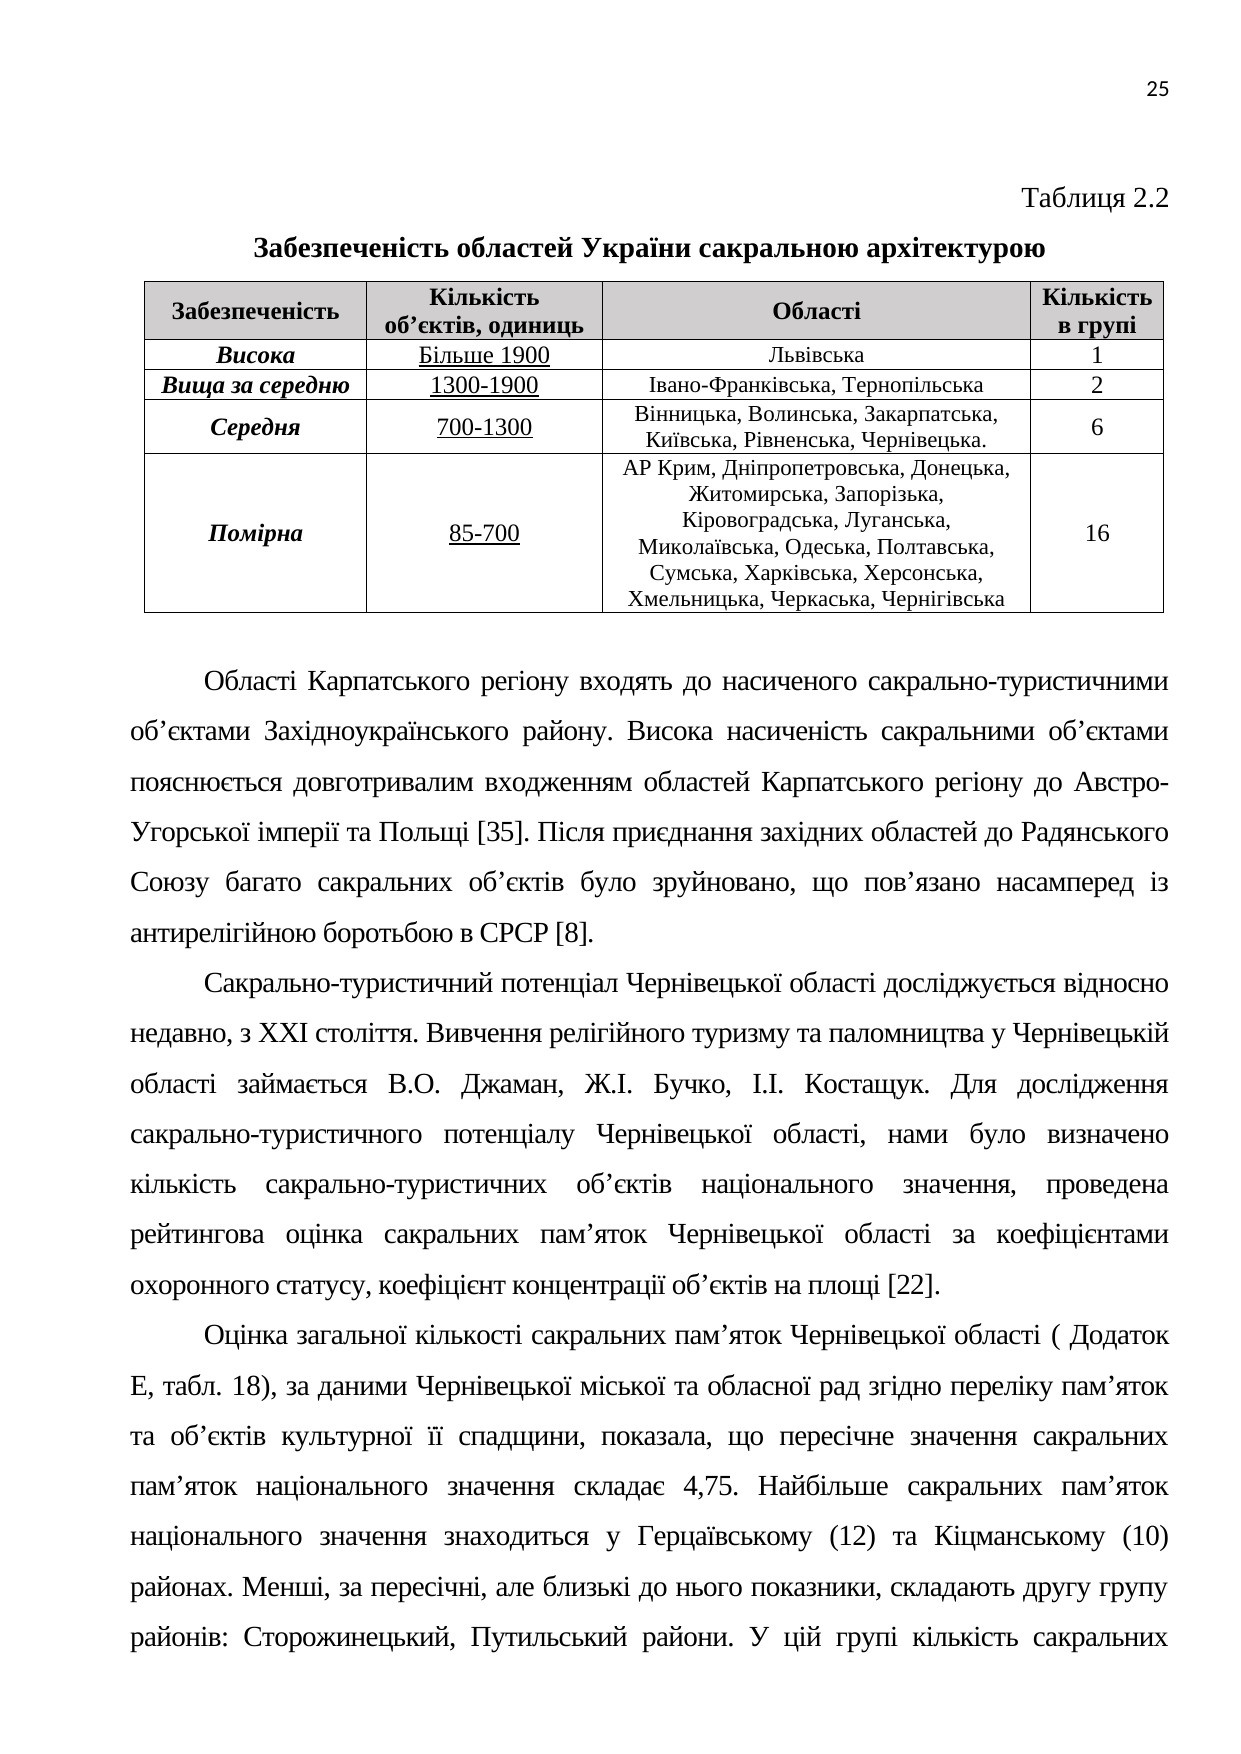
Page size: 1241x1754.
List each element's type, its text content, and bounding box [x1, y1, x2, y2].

table_cell 6 [1031, 400, 1163, 453]
table_cell Висока [145, 340, 366, 369]
table_cell Помірна [145, 454, 366, 612]
table_cell 700-1300 [367, 400, 602, 453]
table_cell Більше 1900 [367, 340, 602, 369]
text Сакрально-туристичний потенціал Чернівецької області досліджується відносно недавно, з ХХІ століття. Вивчення релігійного туризму та паломництва у Чернівецькій області займається В.О. Джаман, Ж.І. Бучко, І.І. Костащук. Для дослідження сакрально-туристичного потенціалу Чернівецької області, нами було визначено кількість сакрально-туристичних об’єктів національного значення, проведена рейтингова оцінка сакральних пам’яток Чернівецької області за коефіцієнтами охоронного статусу, коефіцієнт концентрації об’єктів на площі [22]. [130, 965, 1169, 1301]
table_cell Середня [145, 400, 366, 453]
table_cell 16 [1031, 454, 1163, 612]
table_header Забезпеченість [145, 282, 366, 339]
table_header Кількість об’єктів, одиниць [367, 282, 602, 339]
text Області Карпатського регіону входять до насиченого сакрально-туристичними об’єктами Західноукраїнського району. Висока насиченість сакральними об’єктами пояснюється довготривалим входженням областей Карпатського регіону до Австро-Угорської імперії та Польщі [35]. Після приєднання західних областей до Радянського Союзу багато сакральних об’єктів було зруйновано, що пов’язано насамперед із антирелігійною боротьбою в СРСР [8]. [130, 663, 1169, 948]
table_cell 1300-1900 [367, 370, 602, 399]
table_cell Львівська [603, 340, 1030, 369]
text Таблиця 2.2 [130, 180, 1169, 214]
table_header Області [603, 282, 1030, 339]
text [130, 1317, 1169, 1653]
table_cell 85-700 [367, 454, 602, 612]
table_cell Вища за середню [145, 370, 366, 399]
table_cell Вінницька, Волинська, Закарпатська, Київська, Рівненська, Чернівецька. [603, 400, 1030, 453]
table_header Кількість в групі [1031, 282, 1163, 339]
table_cell 2 [1031, 370, 1163, 399]
table_cell Івано-Франківська, Тернопільська [603, 370, 1030, 399]
table_cell АР Крим, Дніпропетровська, Донецька, Житомирська, Запорізька, Кіровоградська, Луганська, Миколаївська, Одеська, Полтавська, Сумська, Харківська, Херсонська, Хмельницька, Черкаська, Чернігівська [603, 454, 1030, 612]
table_cell 1 [1031, 340, 1163, 369]
text Забезпеченість областей України сакральною архітектурою [130, 231, 1169, 264]
